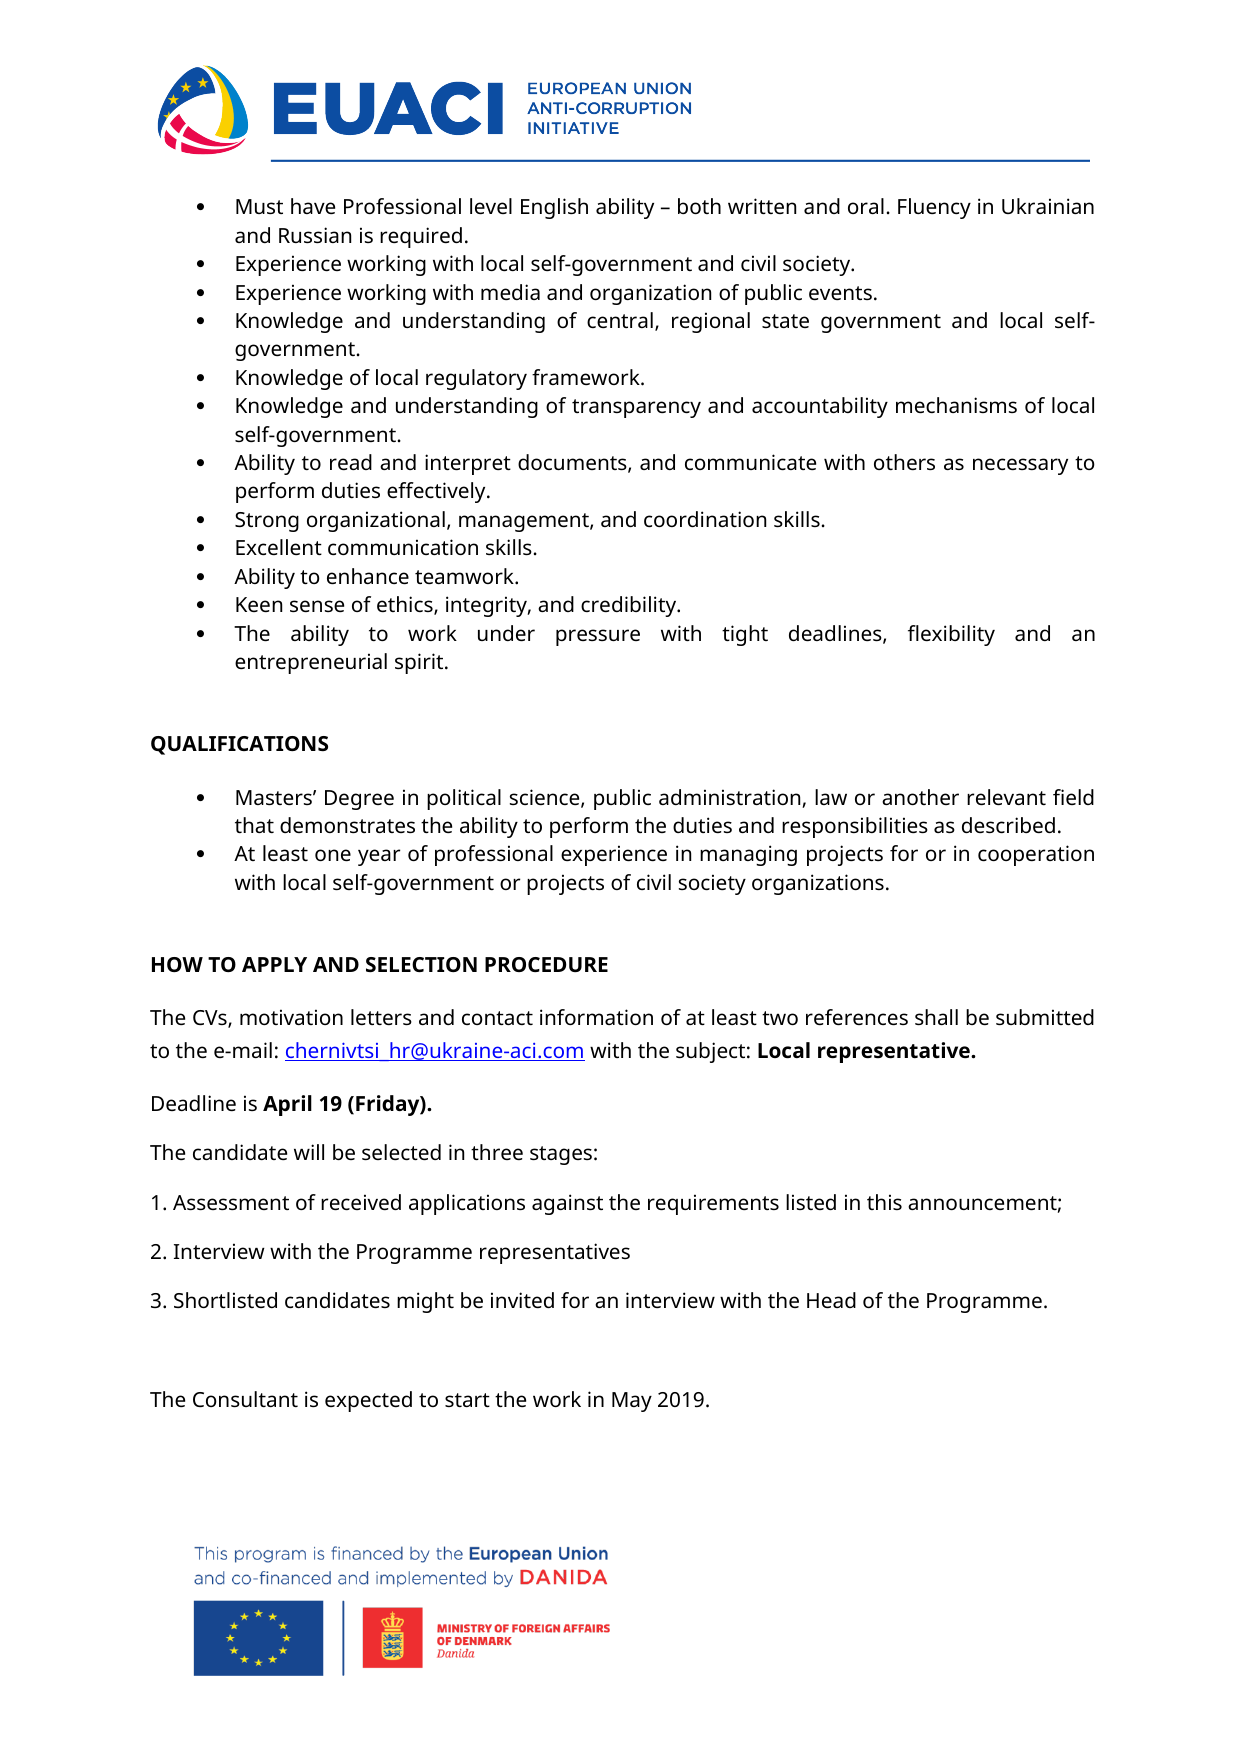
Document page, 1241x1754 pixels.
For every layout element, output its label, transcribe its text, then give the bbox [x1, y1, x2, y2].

text 3. Shortlisted candidates might be invited for an interview with the Head of the Programme. [150, 1286, 1097, 1315]
text 1. Assessment of received applications against the requirements listed in this announcement; [150, 1188, 1097, 1216]
picture [150, 28, 1094, 165]
text 2. Interview with the Programme representatives [150, 1237, 1097, 1266]
text QUALIFICATIONS [150, 729, 934, 758]
list Experience working with local self-government and civil society. [197, 249, 1097, 278]
list Knowledge and understanding of central, regional state government and local self-government. [197, 306, 1097, 363]
list The ability to work under pressure with tight deadlines, flexibility and an entrepreneurial spirit. [197, 619, 1097, 676]
text HOW TO APPLY AND SELECTION PROCEDURE [150, 950, 1097, 978]
list Masters’ Degree in political science, public administration, law or another relevant field that demonstrates the ability to perform the duties and responsibilities as described. [197, 783, 1097, 839]
text The CVs, motivation letters and contact information of at least two references shall be submitted to the e-mail: chernivtsi_hr@ukraine-aci.com with the subject: Local representative. [150, 1003, 1097, 1064]
list Keen sense of ethics, integrity, and credibility. [197, 590, 1097, 619]
list Experience working with media and organization of public events. [197, 278, 1097, 306]
list Ability to read and interpret documents, and communicate with others as necessary to perform duties effectively. [197, 448, 1097, 505]
picture [150, 1514, 739, 1697]
list Knowledge of local regulatory framework. [197, 363, 1097, 391]
list Must have Professional level English ability – both written and oral. Fluency in Ukrainian and Russian is required. [197, 192, 1097, 249]
text The candidate will be selected in three stages: [150, 1138, 1097, 1167]
text Deadline is April 19 (Friday). [150, 1089, 1097, 1118]
text The Consultant is expected to start the work in May 2019. [150, 1385, 1097, 1413]
list Knowledge and understanding of transparency and accountability mechanisms of local self-government. [197, 391, 1097, 448]
list At least one year of professional experience in managing projects for or in cooperation with local self-government or projects of civil society organizations. [197, 839, 1097, 896]
list Excellent communication skills. [197, 533, 1097, 562]
list Ability to enhance teamwork. [197, 562, 1097, 590]
list Strong organizational, management, and coordination skills. [197, 505, 1097, 533]
